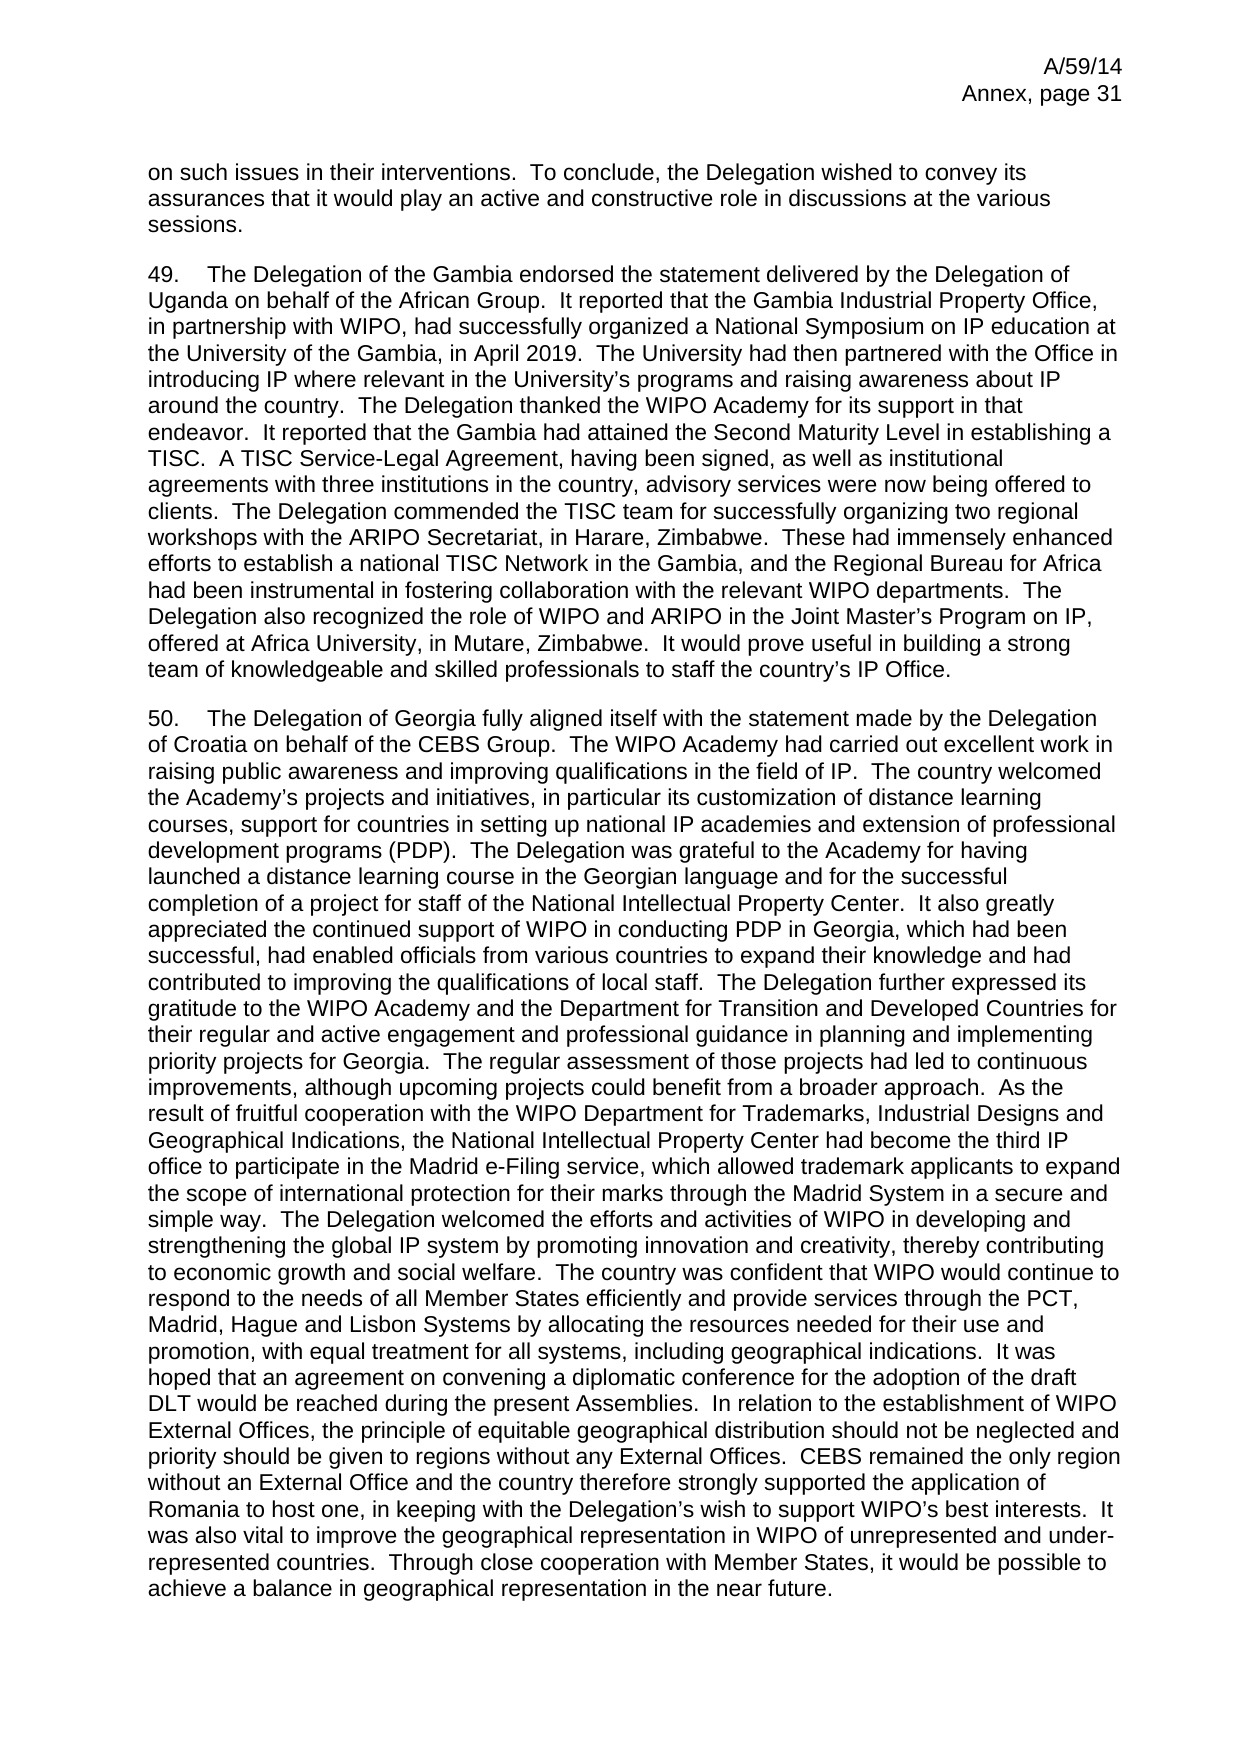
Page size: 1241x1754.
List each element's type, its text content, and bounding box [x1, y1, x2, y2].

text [148, 158, 1122, 238]
text The Delegation of the Gambia endorsed the statement delivered by the Delegation of Uganda on behalf of the African Group. It reported that the Gambia Industrial Property Office, in partnership with WIPO, had successfully organized a National Symposium on IP education at the University of the Gambia, in April 2019. The University had then partnered with the Office in introducing IP where relevant in the University’s programs and raising awareness about IP around the country. The Delegation thanked the WIPO Academy for its support in that endeavor. It reported that the Gambia had attained the Second Maturity Level in establishing a TISC. A TISC Service-Legal Agreement, having been signed, as well as institutional agreements with three institutions in the country, advisory services were now being offered to clients. The Delegation commended the TISC team for successfully organizing two regional workshops with the ARIPO Secretariat, in Harare, Zimbabwe. These had immensely enhanced efforts to establish a national TISC Network in the Gambia, and the Regional Bureau for Africa had been instrumental in fostering collaboration with the relevant WIPO departments. The Delegation also recognized the role of WIPO and ARIPO in the Joint Master’s Program on IP, offered at Africa University, in Mutare, Zimbabwe. It would prove useful in building a strong team of knowledgeable and skilled professionals to staff the country’s IP Office. [148, 261, 1122, 682]
text The Delegation of Georgia fully aligned itself with the statement made by the Delegation of Croatia on behalf of the CEBS Group. The WIPO Academy had carried out excellent work in raising public awareness and improving qualifications in the field of IP. The country welcomed the Academy’s projects and initiatives, in particular its customization of distance learning courses, support for countries in setting up national IP academies and extension of professional development programs (PDP). The Delegation was grateful to the Academy for having launched a distance learning course in the Georgian language and for the successful completion of a project for staff of the National Intellectual Property Center. It also greatly appreciated the continued support of WIPO in conducting PDP in Georgia, which had been successful, had enabled officials from various countries to expand their knowledge and had contributed to improving the qualifications of local staff. The Delegation further expressed its gratitude to the WIPO Academy and the Department for Transition and Developed Countries for their regular and active engagement and professional guidance in planning and implementing priority projects for Georgia. The regular assessment of those projects had led to continuous improvements, although upcoming projects could benefit from a broader approach. As the result of fruitful cooperation with the WIPO Department for Trademarks, Industrial Designs and Geographical Indications, the National Intellectual Property Center had become the third IP office to participate in the Madrid e-Filing service, which allowed trademark applicants to expand the scope of international protection for their marks through the Madrid System in a secure and simple way. The Delegation welcomed the efforts and activities of WIPO in developing and strengthening the global IP system by promoting innovation and creativity, thereby contributing to economic growth and social welfare. The country was confident that WIPO would continue to respond to the needs of all Member States efficiently and provide services through the PCT, Madrid, Hague and Lisbon Systems by allocating the resources needed for their use and promotion, with equal treatment for all systems, including geographical indications. It was hoped that an agreement on convening a diplomatic conference for the adoption of the draft DLT would be reached during the present Assemblies. In relation to the establishment of WIPO External Offices, the principle of equitable geographical distribution should not be neglected and priority should be given to regions without any External Offices. CEBS remained the only region without an External Office and the country therefore strongly supported the application of Romania to host one, in keeping with the Delegation’s wish to support WIPO’s best interests. It was also vital to improve the geographical representation in WIPO of unrepresented and under-represented countries. Through close cooperation with Member States, it would be possible to achieve a balance in geographical representation in the near future. [148, 705, 1122, 1601]
